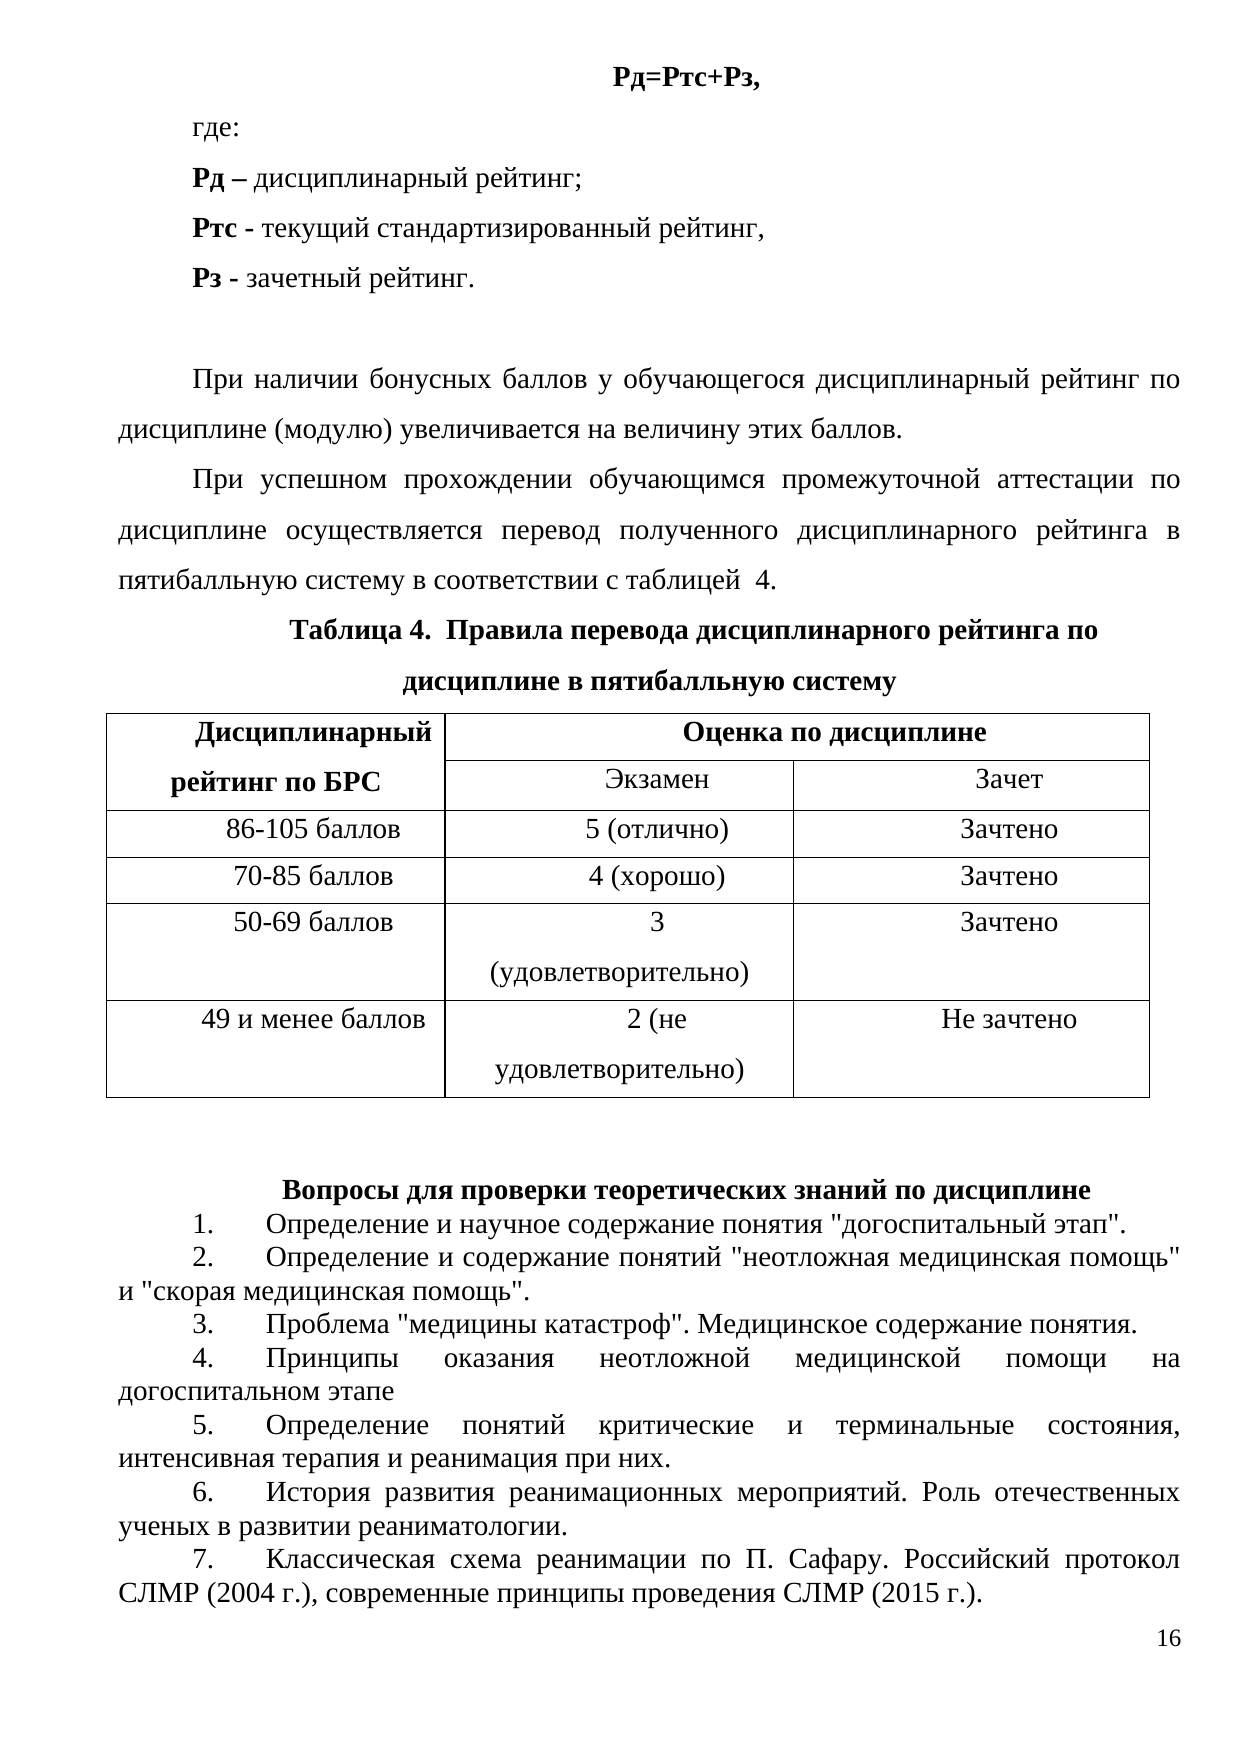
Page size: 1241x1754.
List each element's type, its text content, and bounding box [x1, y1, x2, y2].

table_cell 70-85 баллов [107, 858, 444, 903]
table_cell 50-69 баллов [107, 904, 444, 1000]
list Принципы оказания неотложной медицинской помощи на догоспитальном этапе [118, 1340, 1181, 1407]
list Рд – дисциплинарный рейтинг; [118, 160, 1181, 193]
list Определение и научное содержание понятия "догоспитальный этап". [118, 1206, 1181, 1239]
list Определение и содержание понятий "неотложная медицинская помощь" и "скорая медицинская помощь". [118, 1239, 1181, 1306]
list Определение понятий критические и терминальные состояния, интенсивная терапия и реанимация при них. [118, 1407, 1181, 1474]
list Вопросы для проверки теоретических знаний по дисциплине [118, 1172, 1181, 1206]
list Классическая схема реанимации по П. Сафару. Российский протокол СЛМР (2004 г.), современные принципы проведения СЛМР (2015 г.). [118, 1541, 1181, 1608]
list Рз - зачетный рейтинг. [118, 260, 1181, 294]
list Ртс - текущий стандартизированный рейтинг, [118, 210, 1181, 243]
list где: [118, 109, 1181, 143]
table_cell 86-105 баллов [107, 811, 444, 857]
list История развития реанимационных мероприятий. Роль отечественных ученых в развитии реаниматологии. [118, 1474, 1181, 1541]
table_cell Зачтено [794, 811, 1149, 857]
table_cell Зачет [794, 761, 1149, 810]
list При успешном прохождении обучающимся промежуточной аттестации по дисциплине осуществляется перевод полученного дисциплинарного рейтинга в пятибалльную систему в соответствии с таблицей 4. [118, 462, 1181, 596]
list Проблема "медицины катастроф". Медицинское содержание понятия. [118, 1306, 1181, 1340]
table_header Оценка по дисциплине [446, 714, 1149, 760]
list Рд=Ртс+Рз, [118, 59, 1181, 93]
table_cell Не зачтено [794, 1001, 1149, 1097]
table_cell Зачтено [794, 858, 1149, 903]
table_cell 3 (удовлетворительно) [446, 904, 793, 1000]
table_cell 5 (отлично) [446, 811, 793, 857]
table_header Дисциплинарный рейтинг по БРС [107, 714, 444, 810]
table_cell Зачтено [794, 904, 1149, 1000]
table_cell Экзамен [446, 761, 793, 810]
table_cell 49 и менее баллов [107, 1001, 444, 1097]
list При наличии бонусных баллов у обучающегося дисциплинарный рейтинг по дисциплине (модулю) увеличивается на величину этих баллов. [118, 361, 1181, 445]
text Таблица 4. Правила перевода дисциплинарного рейтинга по дисциплине в пятибалльную систему [118, 612, 1181, 696]
table_cell 4 (хорошо) [446, 858, 793, 903]
table_cell 2 (не удовлетворительно) [446, 1001, 793, 1097]
